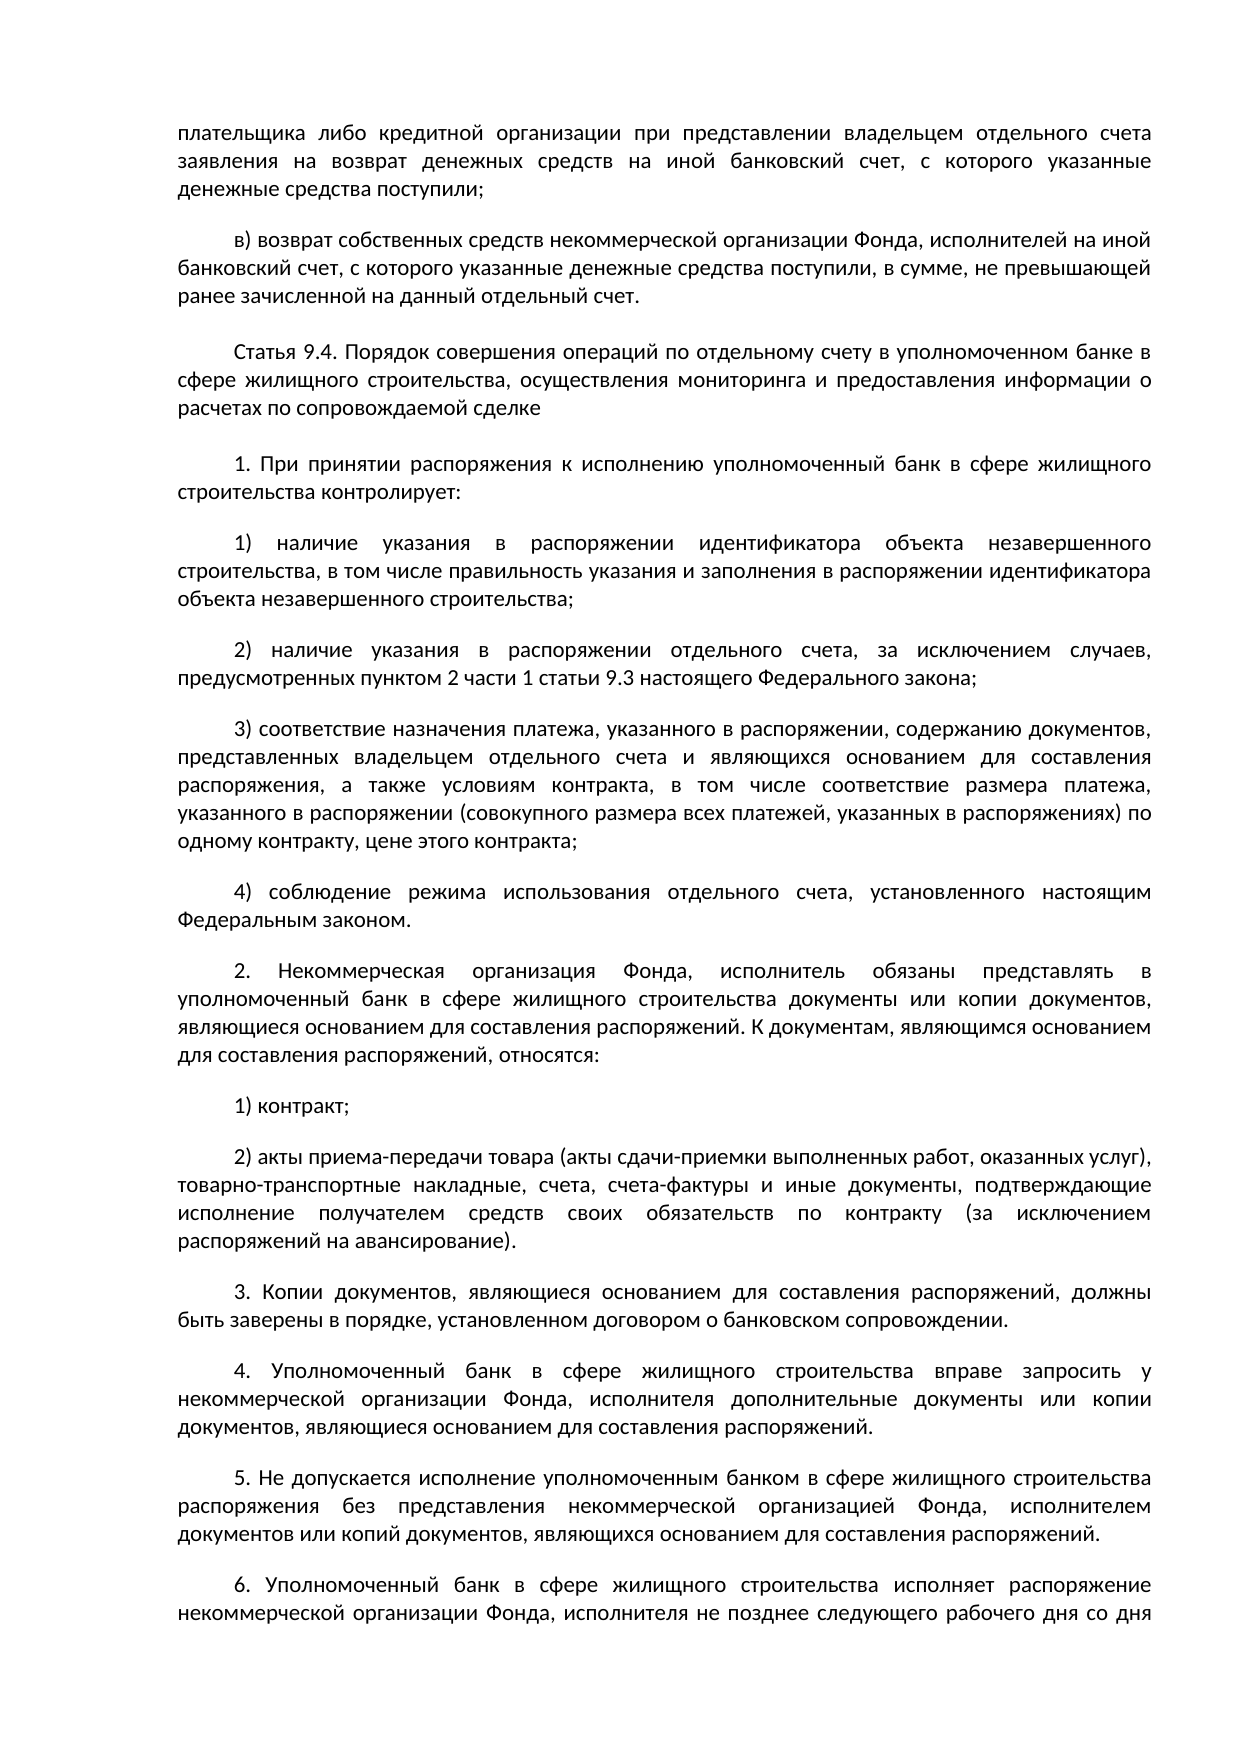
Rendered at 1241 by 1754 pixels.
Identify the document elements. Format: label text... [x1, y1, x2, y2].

text 4. Уполномоченный банк в сфере жилищного строительства вправе запросить у некоммерческой организации Фонда, исполнителя дополнительные документы или копии документов, являющиеся основанием для составления распоряжений. [177, 1356, 1152, 1440]
text 1) наличие указания в распоряжении идентификатора объекта незавершенного строительства, в том числе правильность указания и заполнения в распоряжении идентификатора объекта незавершенного строительства; [177, 528, 1152, 612]
text 3) соответствие назначения платежа, указанного в распоряжении, содержанию документов, представленных владельцем отдельного счета и являющихся основанием для составления распоряжения, а также условиям контракта, в том числе соответствие размера платежа, указанного в распоряжении (совокупного размера всех платежей, указанных в распоряжениях) по одному контракту, цене этого контракта; [177, 714, 1152, 854]
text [177, 118, 1152, 202]
text 5. Не допускается исполнение уполномоченным банком в сфере жилищного строительства распоряжения без представления некоммерческой организацией Фонда, исполнителем документов или копий документов, являющихся основанием для составления распоряжений. [177, 1463, 1152, 1547]
text 2) акты приема-передачи товара (акты сдачи-приемки выполненных работ, оказанных услуг), товарно-транспортные накладные, счета, счета-фактуры и иные документы, подтверждающие исполнение получателем средств своих обязательств по контракту (за исключением распоряжений на авансирование). [177, 1142, 1152, 1254]
text 4) соблюдение режима использования отдельного счета, установленного настоящим Федеральным законом. [177, 877, 1152, 933]
text 1) контракт; [177, 1091, 1152, 1119]
text в) возврат собственных средств некоммерческой организации Фонда, исполнителей на иной банковский счет, с которого указанные денежные средства поступили, в сумме, не превышающей ранее зачисленной на данный отдельный счет. [177, 225, 1152, 309]
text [177, 1570, 1152, 1626]
text 2. Некоммерческая организация Фонда, исполнитель обязаны представлять в уполномоченный банк в сфере жилищного строительства документы или копии документов, являющиеся основанием для составления распоряжений. К документам, являющимся основанием для составления распоряжений, относятся: [177, 956, 1152, 1068]
text Статья 9.4. Порядок совершения операций по отдельному счету в уполномоченном банке в сфере жилищного строительства, осуществления мониторинга и предоставления информации о расчетах по сопровождаемой сделке [177, 337, 1152, 421]
text 1. При принятии распоряжения к исполнению уполномоченный банк в сфере жилищного строительства контролирует: [177, 449, 1152, 505]
text 2) наличие указания в распоряжении отдельного счета, за исключением случаев, предусмотренных пунктом 2 части 1 статьи 9.3 настоящего Федерального закона; [177, 635, 1152, 691]
text 3. Копии документов, являющиеся основанием для составления распоряжений, должны быть заверены в порядке, установленном договором о банковском сопровождении. [177, 1277, 1152, 1333]
